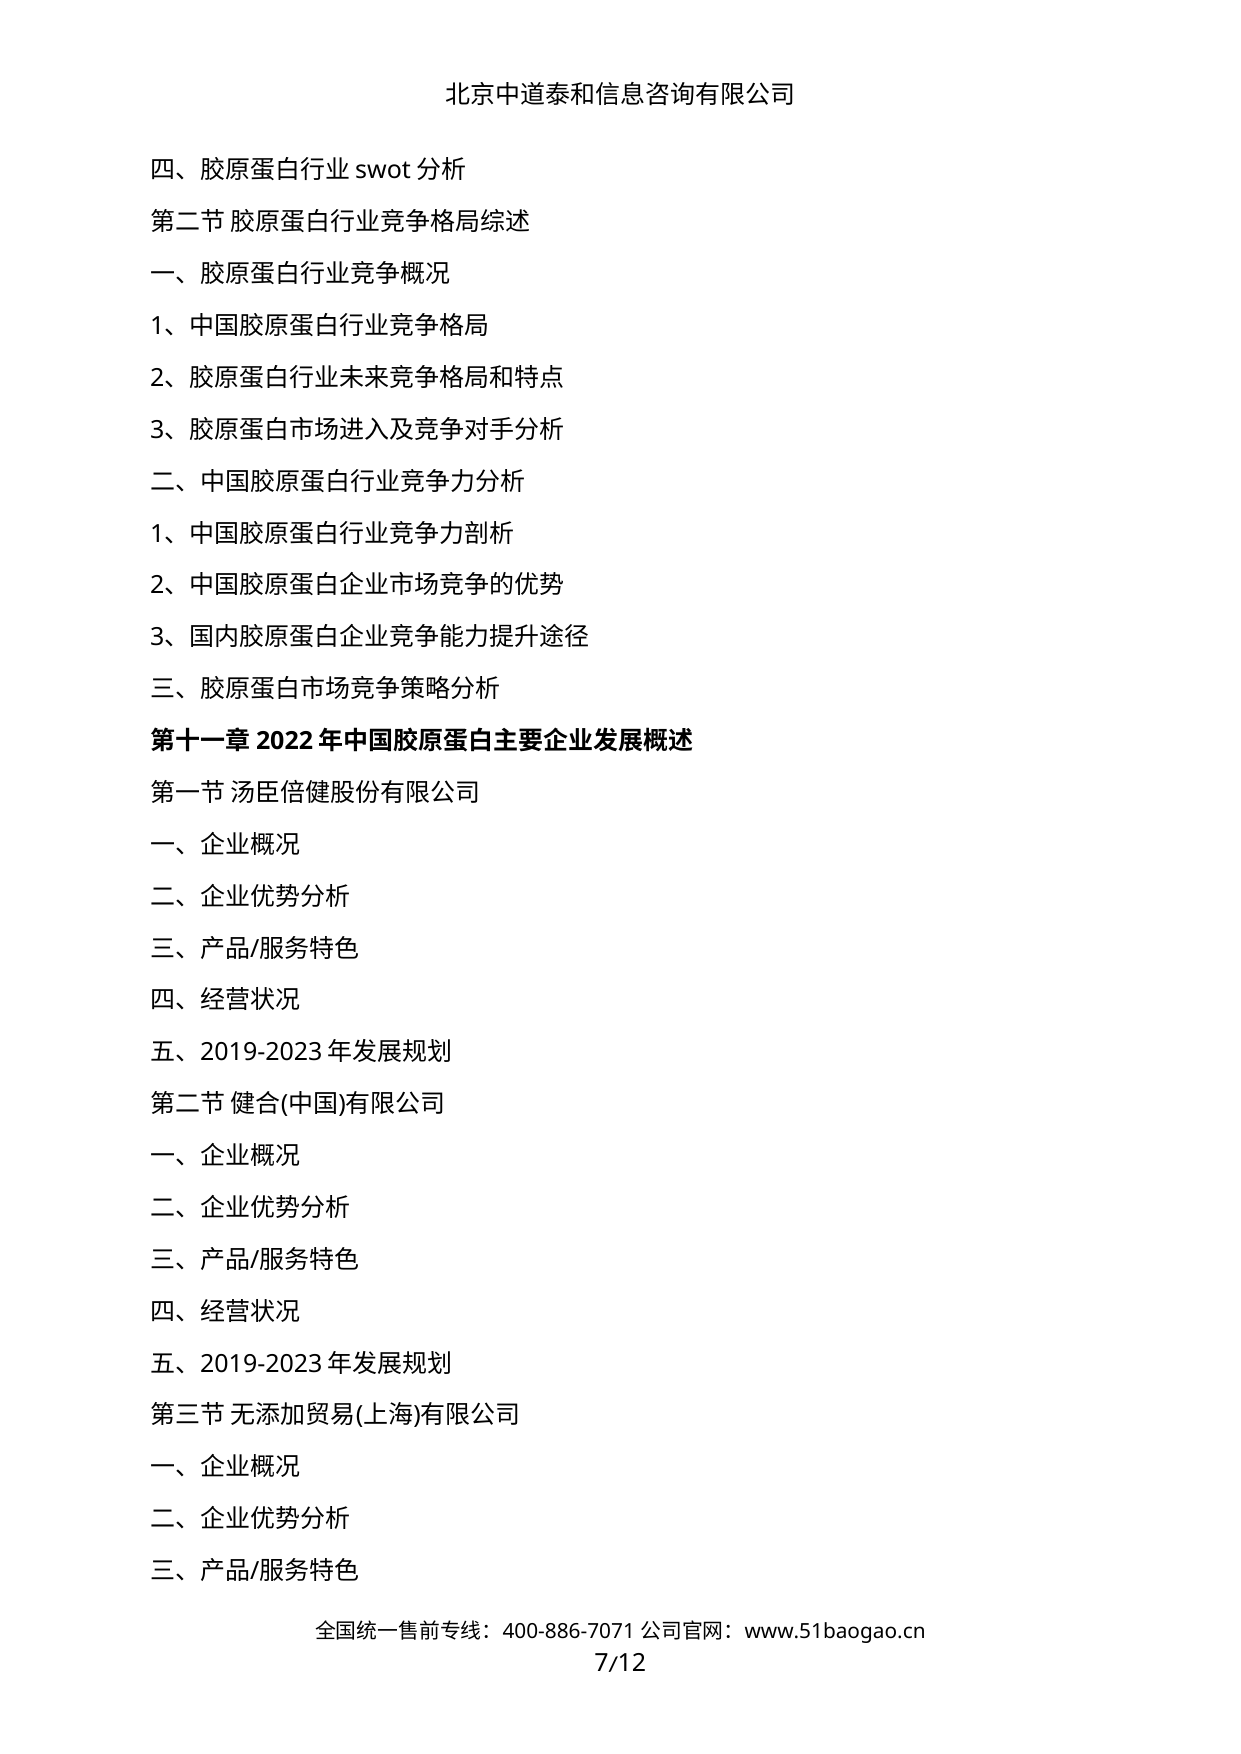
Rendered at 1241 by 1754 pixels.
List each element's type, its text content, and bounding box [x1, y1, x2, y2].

text 五、2019-2023年发展规划 [150, 1343, 1090, 1379]
text 2、中国胶原蛋白企业市场竞争的优势 [150, 565, 1090, 601]
text 一、企业概况 [150, 1136, 1090, 1172]
text 二、企业优势分析 [150, 1187, 1090, 1224]
text 二、中国胶原蛋白行业竞争力分析 [150, 461, 1090, 497]
text 一、企业概况 [150, 824, 1090, 861]
text 一、企业概况 [150, 1447, 1090, 1483]
text 3、国内胶原蛋白企业竞争能力提升途径 [150, 617, 1090, 653]
text 四、经营状况 [150, 1291, 1090, 1327]
text 二、企业优势分析 [150, 876, 1090, 912]
text 五、2019-2023年发展规划 [150, 1032, 1090, 1068]
text 第二节 胶原蛋白行业竞争格局综述 [150, 202, 1090, 238]
text 四、胶原蛋白行业swot分析 [150, 150, 1090, 186]
text 三、产品/服务特色 [150, 1551, 1090, 1587]
text 第二节 健合(中国)有限公司 [150, 1084, 1090, 1120]
text 三、产品/服务特色 [150, 928, 1090, 964]
text 一、胶原蛋白行业竞争概况 [150, 254, 1090, 290]
text 2、胶原蛋白行业未来竞争格局和特点 [150, 357, 1090, 394]
text 三、胶原蛋白市场竞争策略分析 [150, 669, 1090, 705]
text 第一节 汤臣倍健股份有限公司 [150, 772, 1090, 809]
text 第十一章 2022年中国胶原蛋白主要企业发展概述 [150, 721, 1090, 757]
text 二、企业优势分析 [150, 1499, 1090, 1535]
text 1、中国胶原蛋白行业竞争格局 [150, 306, 1090, 342]
text 三、产品/服务特色 [150, 1239, 1090, 1276]
text 3、胶原蛋白市场进入及竞争对手分析 [150, 409, 1090, 446]
text 第三节 无添加贸易(上海)有限公司 [150, 1395, 1090, 1431]
text 1、中国胶原蛋白行业竞争力剖析 [150, 513, 1090, 549]
text 四、经营状况 [150, 980, 1090, 1016]
